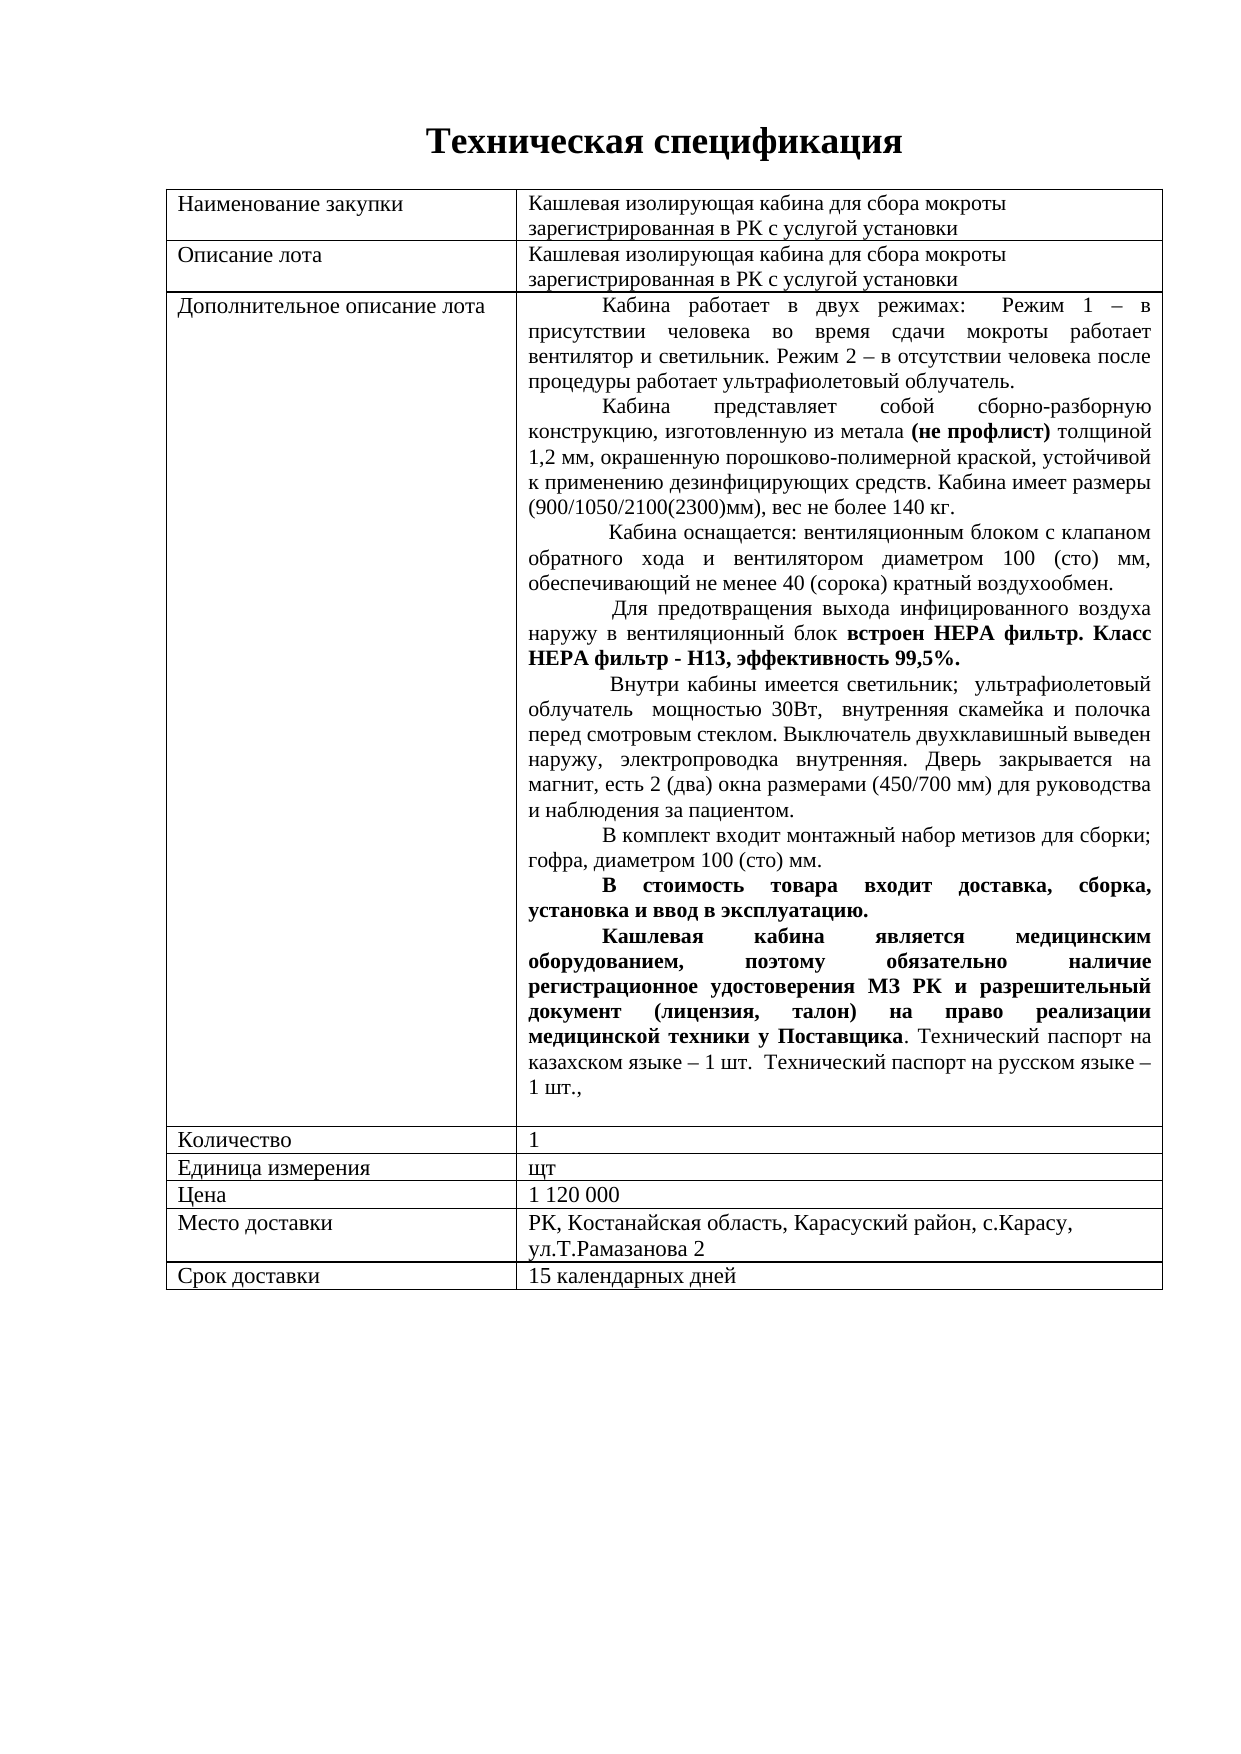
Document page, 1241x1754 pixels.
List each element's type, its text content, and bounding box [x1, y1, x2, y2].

table_cell Количество [167, 1127, 516, 1153]
table_cell Кабина работает в двух режимах: Режим 1 – в присутствии человека во время сдачи мокроты работает вентилятор и светильник. Режим 2 – в отсутствии человека после процедуры работает ультрафиолетовый облучатель. Кабина представляет собой сборно-разборную конструкцию, изготовленную из метала (не профлист) толщиной 1,2 мм, окрашенную порошково-полимерной краской, устойчивой к применению дезинфицирующих средств. Кабина имеет размеры (900/1050/2100(2300)мм), вес не более 140 кг. Кабина оснащается: вентиляционным блоком с клапаном обратного хода и вентилятором диаметром 100 (сто) мм, обеспечивающий не менее 40 (сорока) кратный воздухообмен. Для предотвращения выхода инфицированного воздуха наружу в вентиляционный блок встроен HEPA фильтр. Класс HEPA фильтр - H13, эффективность 99,5%. Внутри кабины имеется светильник; ультрафиолетовый облучатель мощностью 30Вт, внутренняя скамейка и полочка перед смотровым стеклом. Выключатель двухклавишный выведен наружу, электропроводка внутренняя. Дверь закрывается на магнит, есть 2 (два) окна размерами (450/700 мм) для руководства и наблюдения за пациентом. В комплект входит монтажный набор метизов для сборки; гофра, диаметром 100 (сто) мм. В стоимость товара входит доставка, сборка, установка и ввод в эксплуатацию. Кашлевая кабина является медицинским оборудованием, поэтому обязательно наличие регистрационное удостоверения МЗ РК и разрешительный документ (лицензия, талон) на право реализации медицинской техники у Поставщика. Технический паспорт на казахском языке – 1 шт. Технический паспорт на русском языке – 1 шт., [517, 293, 1162, 1126]
table_cell РК, Костанайская область, Карасуский район, с.Карасу, ул.Т.Рамазанова 2 [517, 1209, 1162, 1261]
table_cell Описание лота [167, 241, 516, 291]
table_cell 1 120 000 [517, 1181, 1162, 1208]
table_cell Место доставки [167, 1209, 516, 1261]
table_cell щт [517, 1154, 1162, 1180]
table_cell Срок доставки [167, 1263, 516, 1289]
table_cell Дополнительное описание лота [167, 293, 516, 1126]
table_cell 15 календарных дней [517, 1263, 1162, 1289]
table_cell Единица измерения [167, 1154, 516, 1180]
table_header Кашлевая изолирующая кабина для сбора мокроты зарегистрированная в РК с услугой установки [517, 190, 1162, 240]
table_cell Цена [167, 1181, 516, 1208]
table_cell 1 [517, 1127, 1162, 1153]
table_cell Кашлевая изолирующая кабина для сбора мокроты зарегистрированная в РК с услугой установки [517, 241, 1162, 291]
table_header Наименование закупки [167, 190, 516, 240]
text Техническая спецификация [177, 118, 1152, 161]
